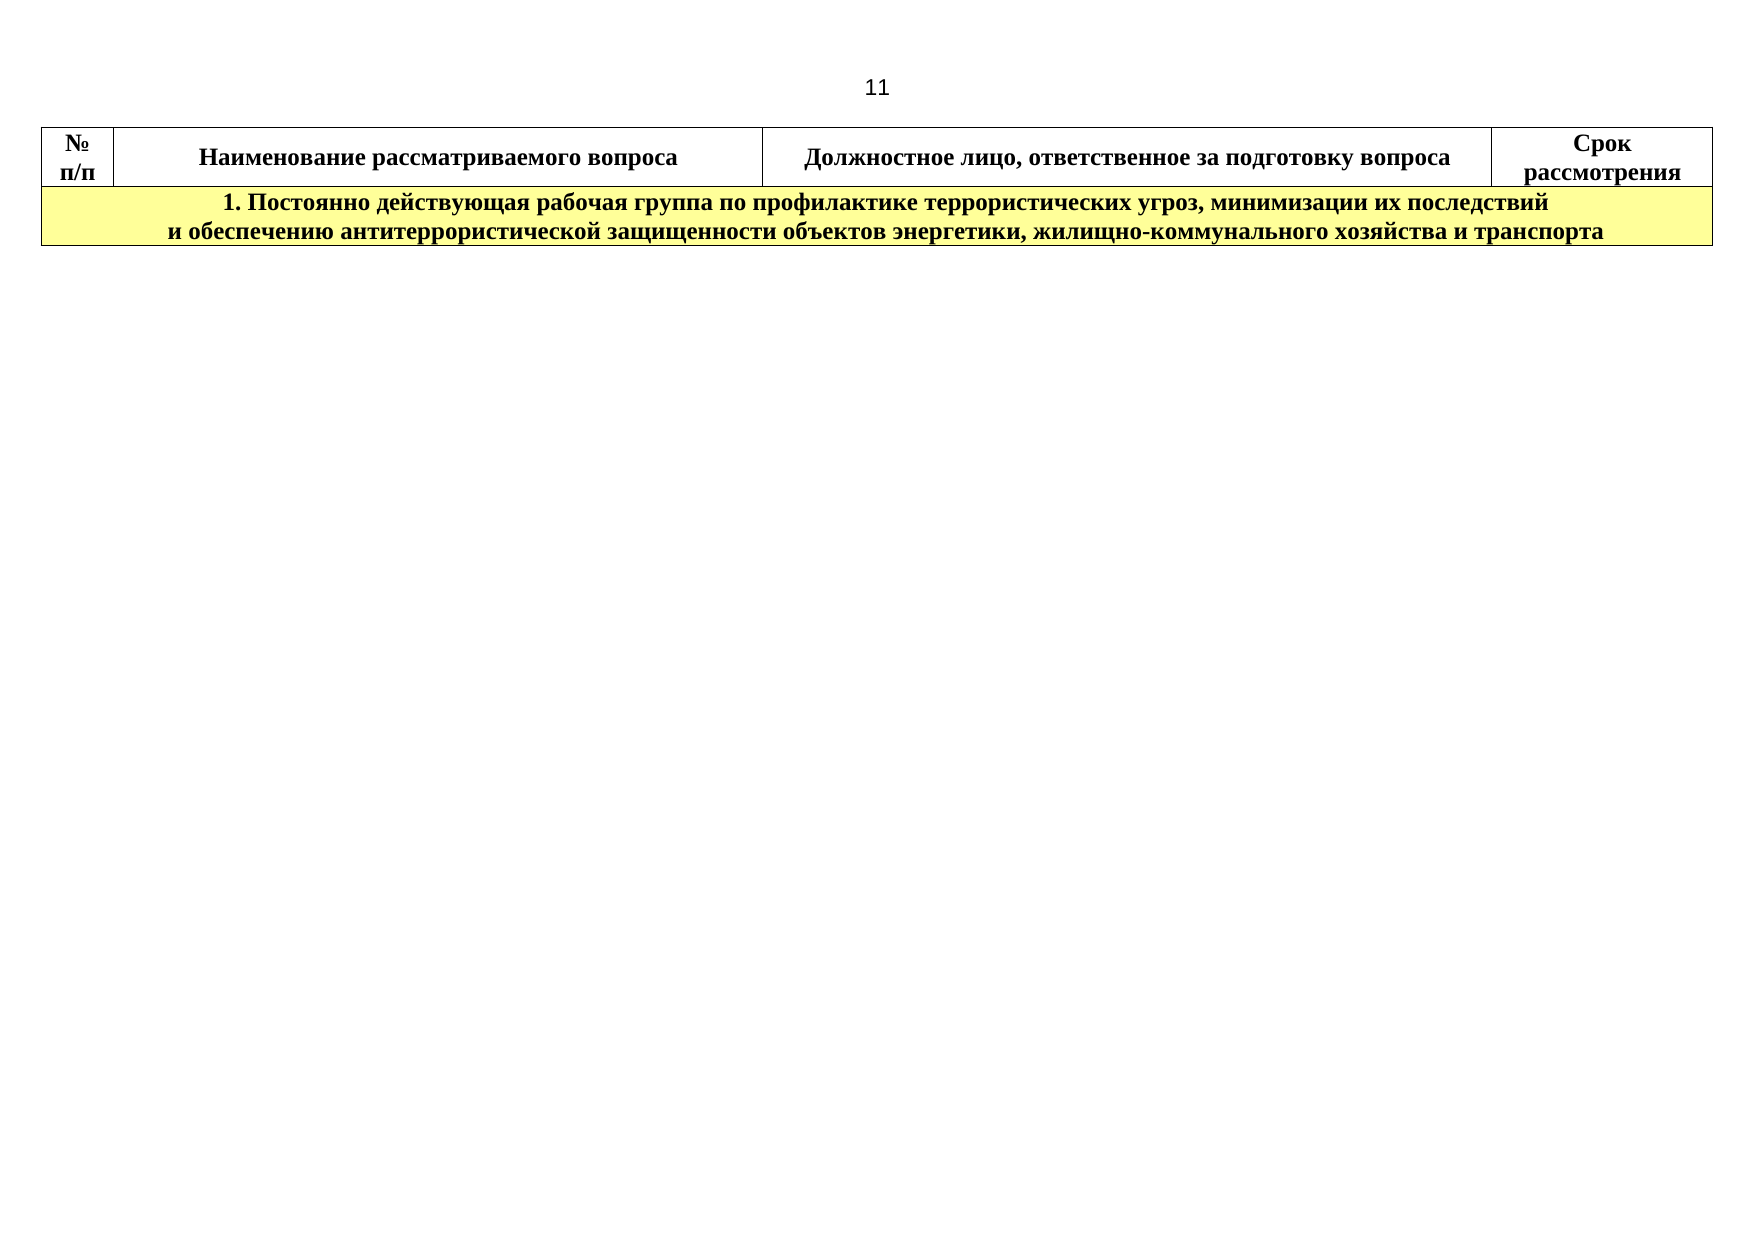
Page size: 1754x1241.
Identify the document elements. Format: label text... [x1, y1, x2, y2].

table_header Наименование рассматриваемого вопроса [114, 128, 762, 186]
table_header Должностное лицо, ответственное за подготовку вопроса [763, 128, 1491, 186]
table_header Срок рассмотрения [1492, 128, 1712, 186]
table_header № п/п [42, 128, 113, 186]
table_cell 1. Постоянно действующая рабочая группа по профилактике террористических угроз, минимизации их последствий и обеспечению антитеррористической защищенности объектов энергетики, жилищно-коммунального хозяйства и транспорта [42, 187, 1712, 245]
